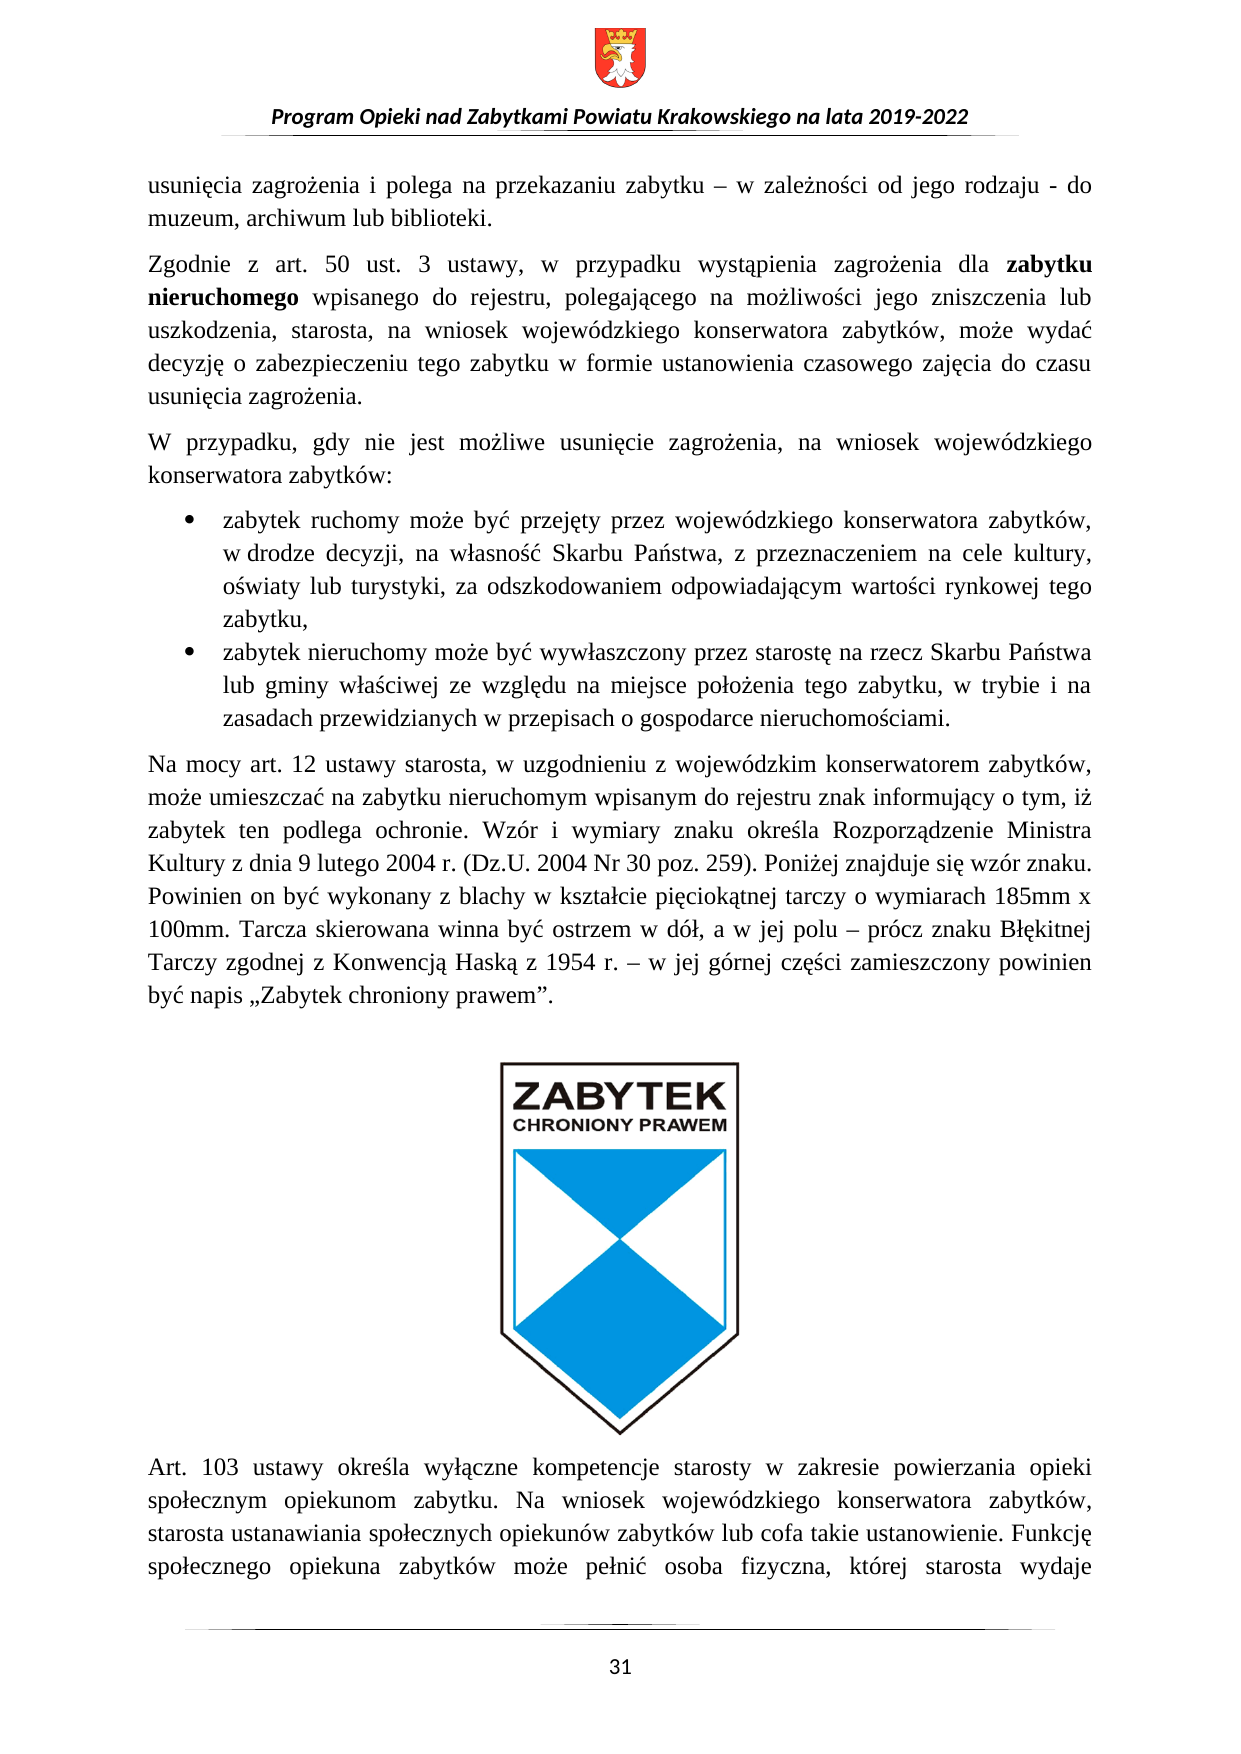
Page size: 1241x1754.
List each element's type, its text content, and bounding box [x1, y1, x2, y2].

picture [590, 28, 650, 88]
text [148, 171, 1093, 232]
list zabytek ruchomy może być przejęty przez wojewódzkiego konserwatora zabytków, w drodze decyzji, na własność Skarbu Państwa, z przeznaczeniem na cele kultury, oświaty lub turystyki, za odszkodowaniem odpowiadającym wartości rynkowej tego zabytku, [185, 505, 1093, 633]
text W przypadku, gdy nie jest możliwe usunięcie zagrożenia, na wniosek wojewódzkiego konserwatora zabytków: [148, 427, 1093, 488]
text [148, 1452, 1093, 1580]
list zabytek nieruchomy może być wywłaszczony przez starostę na rzecz Skarbu Państwa lub gminy właściwej ze względu na miejsce położenia tego zabytku, w trybie i na zasadach przewidzianych w przepisach o gospodarce nieruchomościami. [185, 637, 1093, 732]
picture [495, 1058, 745, 1436]
text Na mocy art. 12 ustawy starosta, w uzgodnieniu z wojewódzkim konserwatorem zabytków, może umieszczać na zabytku nieruchomym wpisanym do rejestru znak informujący o tym, iż zabytek ten podlega ochronie. Wzór i wymiary znaku określa Rozporządzenie Ministra Kultury z dnia 9 lutego 2004 r. (Dz.U. 2004 Nr 30 poz. 259). Poniżej znajduje się wzór znaku. Powinien on być wykonany z blachy w kształcie pięciokątnej tarczy o wymiarach 185mm x 100mm. Tarcza skierowana winna być ostrzem w dół, a w jej polu – prócz znaku Błękitnej Tarczy zgodnej z Konwencją Haską z 1954 r. – w jej górnej części zamieszczony powinien być napis „Zabytek chroniony prawem”. [148, 749, 1093, 1009]
text Zgodnie z art. 50 ust. 3 ustawy, w przypadku wystąpienia zagrożenia dla zabytku nieruchomego wpisanego do rejestru, polegającego na możliwości jego zniszczenia lub uszkodzenia, starosta, na wniosek wojewódzkiego konserwatora zabytków, może wydać decyzję o zabezpieczeniu tego zabytku w formie ustanowienia czasowego zajęcia do czasu usunięcia zagrożenia. [148, 249, 1093, 410]
